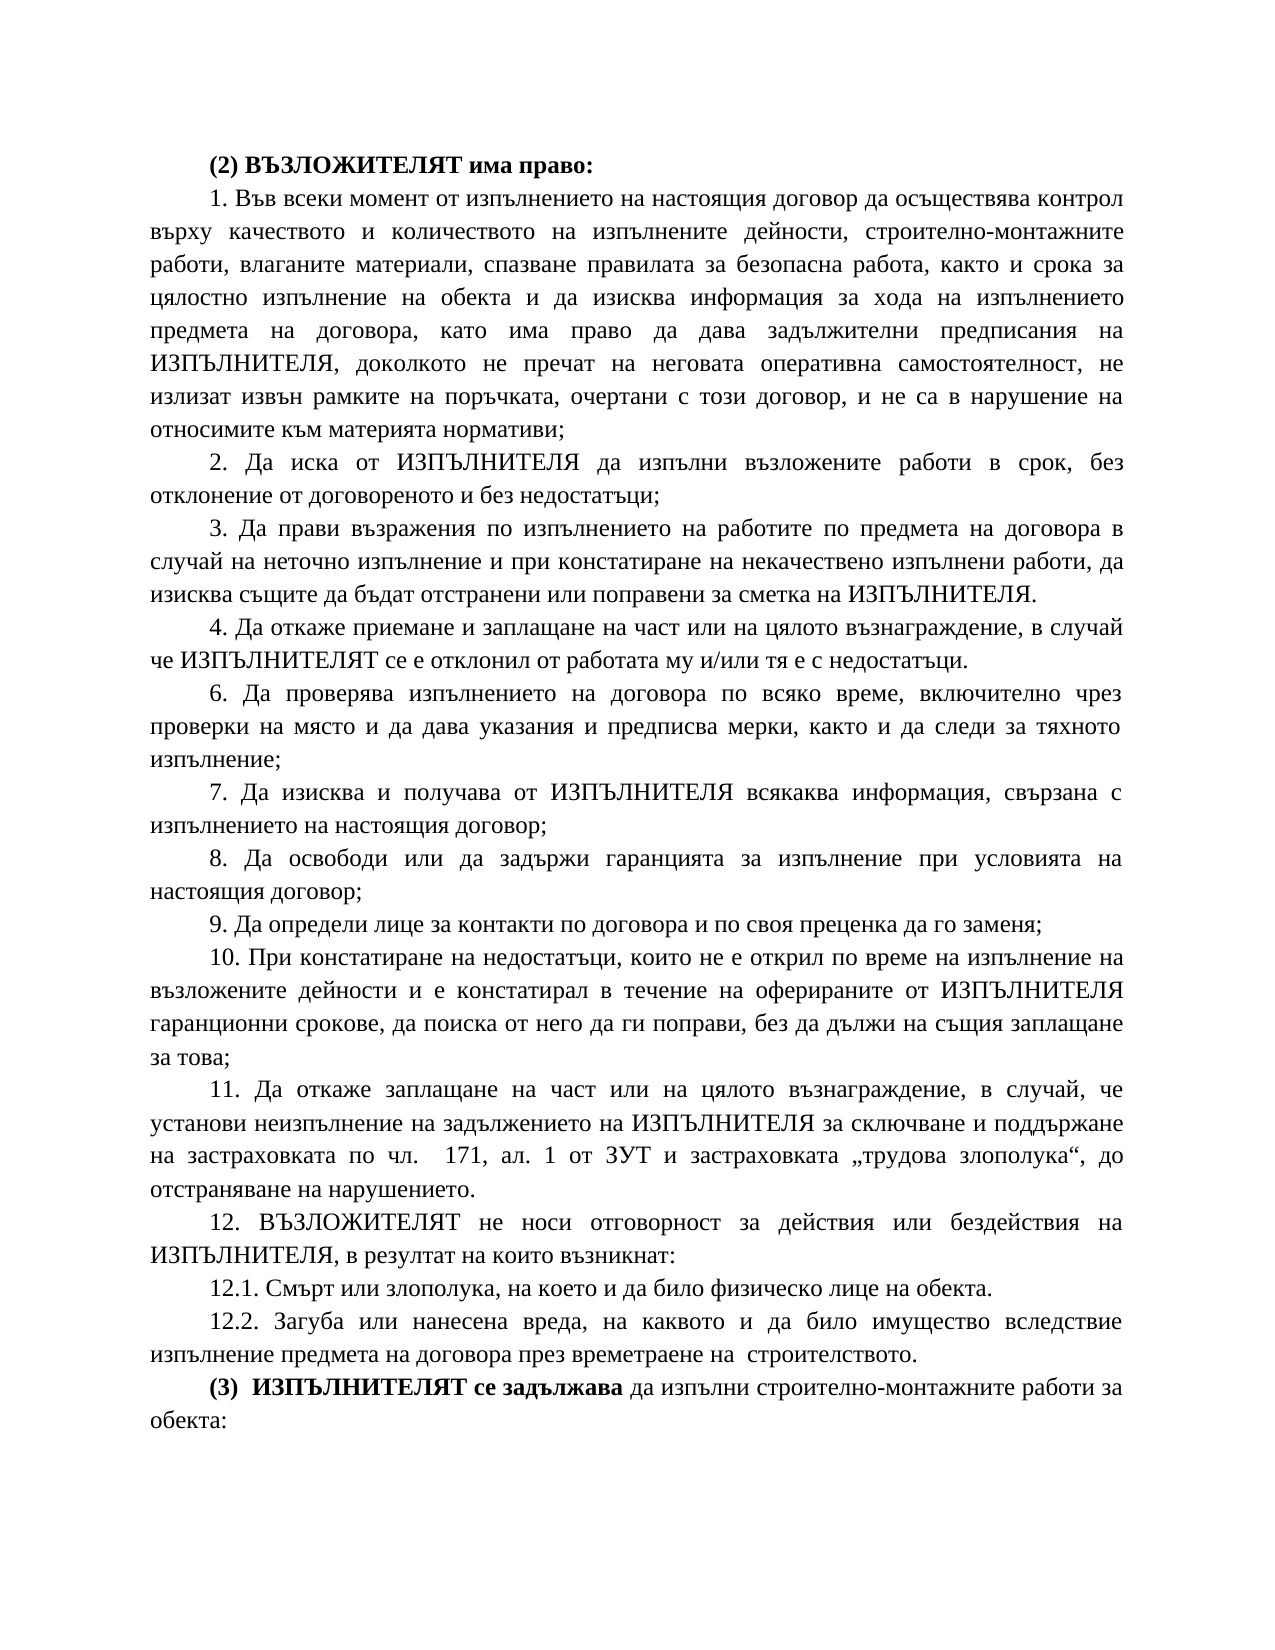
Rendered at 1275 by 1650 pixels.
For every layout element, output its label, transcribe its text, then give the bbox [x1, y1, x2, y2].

text 12. ВЪЗЛОЖИТЕЛЯТ не носи отговорност за действия или бездействия на ИЗПЪЛНИТЕЛЯ, в резултат на които възникнат: [150, 1207, 1123, 1268]
text 8. Да освободи или да задържи гаранцията за изпълнение при условията на настоящия договор; [150, 843, 1123, 905]
text 7. Да изисква и получава от ИЗПЪЛНИТЕЛЯ всякаква информация, свързана с изпълнението на настоящия договор; [150, 777, 1123, 839]
text (3) ИЗПЪЛНИТЕЛЯТ се задължава да изпълни строително-монтажните работи за обекта: [150, 1372, 1123, 1433]
text 6. Да проверява изпълнението на договора по всяко време, включително чрез проверки на място и да дава указания и предписва мерки, както и да следи за тяхното изпълнение; [150, 678, 1123, 773]
text 1. Във всеки момент от изпълнението на настоящия договор да осъществява контрол върху качеството и количеството на изпълнените дейности, строително-монтажните работи, влаганите материали, спазване правилата за безопасна работа, както и срока за цялостно изпълнение на обекта и да изисква информация за хода на изпълнението предмета на договора, като има право да дава задължителни предписания на ИЗПЪЛНИТЕЛЯ, доколкото не пречат на неговата оперативна самостоятелност, не излизат извън рамките на поръчката, очертани с този договор, и не са в нарушение на относимите към материята нормативи; [150, 183, 1125, 443]
text 4. Да откаже приемане и заплащане на част или на цялото възнаграждение, в случай че ИЗПЪЛНИТЕЛЯТ се е отклонил от работата му и/или тя е с недостатъци. [150, 612, 1125, 674]
text 9. Да определи лице за контакти по договора и по своя преценка да го заменя; [150, 909, 1123, 938]
text 3. Да прави възражения по изпълнението на работите по предмета на договора в случай на неточно изпълнение и при констатиране на некачествено изпълнени работи, да изисква същите да бъдат отстранени или поправени за сметка на ИЗПЪЛНИТЕЛЯ. [150, 513, 1125, 608]
text 11. Да откаже заплащане на част или на цялото възнаграждение, в случай, че установи неизпълнение на задължението на ИЗПЪЛНИТЕЛЯ за сключване и поддържане на застраховката по чл. 171, ал. 1 от ЗУТ и застраховката „трудова злополука“, до отстраняване на нарушението. [150, 1074, 1125, 1202]
text 2. Да иска от ИЗПЪЛНИТЕЛЯ да изпълни възложените работи в срок, без отклонение от договореното и без недостатъци; [150, 447, 1125, 509]
text (2) ВЪЗЛОЖИТЕЛЯТ има право: [150, 150, 1123, 179]
text 12.1. Смърт или злополука, на което и да било физическо лице на обекта. [150, 1273, 1123, 1301]
text 12.2. Загуба или нанесена вреда, на каквото и да било имущество вследствие изпълнение предмета на договора през времетраене на строителството. [150, 1306, 1123, 1367]
text 10. При констатиране на недостатъци, които не е открил по време на изпълнение на възложените дейности и е констатирал в течение на оферираните от ИЗПЪЛНИТЕЛЯ гаранционни срокове, да поиска от него да ги поправи, без да дължи на същия заплащане за това; [150, 942, 1125, 1070]
